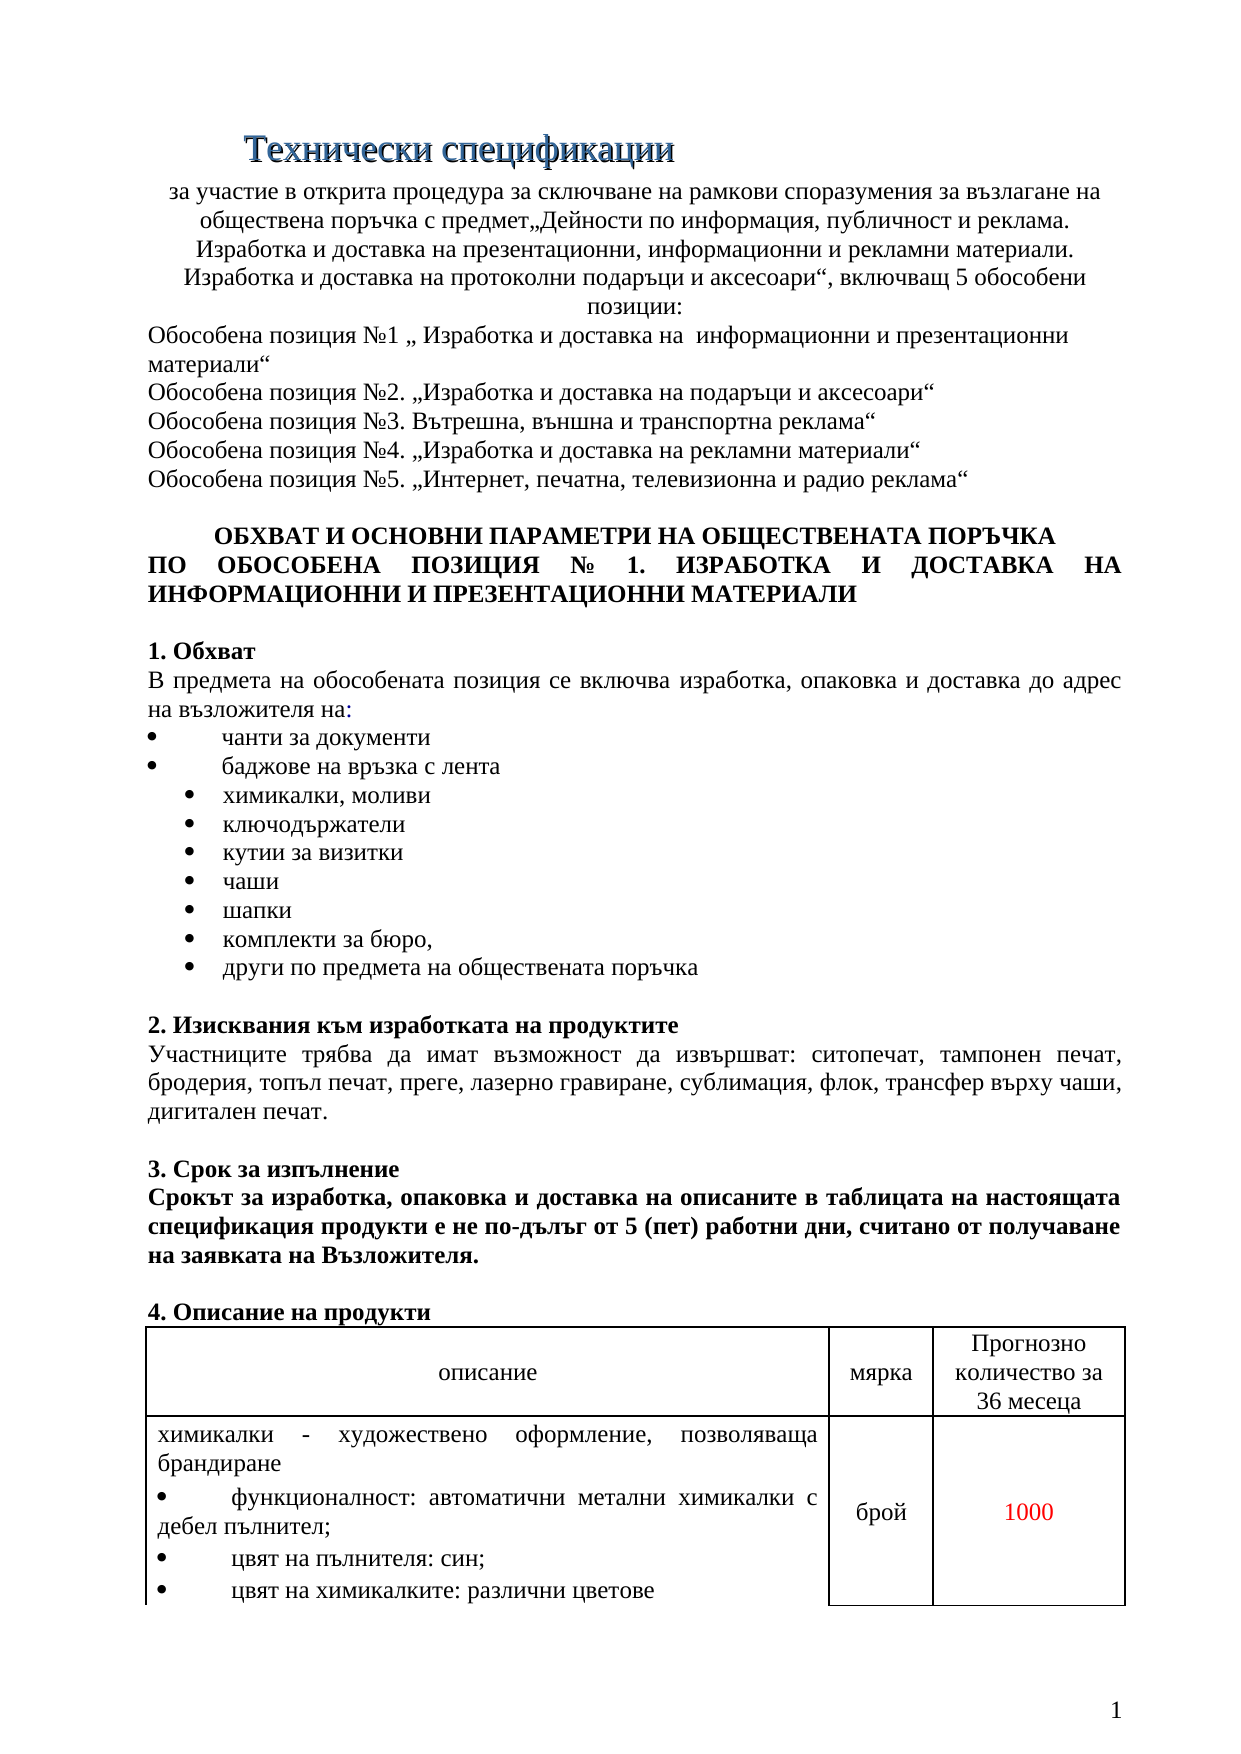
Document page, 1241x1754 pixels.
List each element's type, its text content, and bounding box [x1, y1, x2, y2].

list чанти за документи [148, 722, 1122, 751]
text Обхват и основни параметри на обществената поръчка [148, 521, 1122, 550]
table_cell функционалност: автоматични метални химикалки с дебел пълнител; [147, 1480, 828, 1540]
text 3. Срок за изпълнение [148, 1154, 1122, 1182]
list чаши [185, 866, 1106, 895]
text Обособена позиция №4. „Изработка и доставка на рекламни материали“ [148, 435, 1122, 464]
text Срокът за изработка, опаковка и доставка на описаните в таблицата на настоящата спецификация продукти е не по-дълъг от 5 (пет) работни дни, считано от получаване на заявката на Възложителя. [148, 1182, 1122, 1269]
text Обособена позиция №2. „Изработка и доставка на подаръци и аксесоари“ [148, 377, 1122, 406]
table_header мярка [830, 1328, 932, 1414]
table_cell цвят на химикалките: различни цветове [147, 1573, 828, 1605]
list ключодържатели [185, 809, 1106, 837]
table_cell 1000 [934, 1417, 1124, 1605]
table_cell брой [830, 1417, 932, 1605]
list комплекти за бюро, [185, 924, 1106, 952]
text Обособена позиция №1 „ Изработка и доставка на информационни и презентационни материали“ [148, 320, 1122, 377]
text В предмета на обособената позиция се включва изработка, опаковка и доставка до адрес на възложителя на: [148, 665, 1122, 722]
text по обособена позиция № 1. ИЗРАБОТКА И ДОСТАВКА НА ИНФОРМАЦИОННИ И ПРЕЗЕНТАЦИОННИ МАТЕРИАЛИ [148, 550, 1122, 607]
text Обособена позиция №5. „Интернет, печатна, телевизионна и радио реклама“ [148, 464, 1122, 492]
text 1. Обхват [148, 636, 1122, 665]
list шапки [185, 895, 1106, 924]
text за участие в открита процедура за сключване на рамкови споразумения за възлагане на обществена поръчка с предмет„Дейности по информация, публичност и реклама. Изработка и доставка на презентационни, информационни и рекламни материали. Изработка и доставка на протоколни подаръци и аксесоари“, включващ 5 обособени позиции: [148, 176, 1122, 320]
list кутии за визитки [185, 837, 1106, 866]
text 2. Изисквания към изработката на продуктите [148, 1010, 1122, 1039]
list други по предмета на обществената поръчка [185, 952, 1106, 981]
text Участниците трябва да имат възможност да извършват: ситопечат, тампонен печат, бродерия, топъл печат, преге, лазерно гравиране, сублимация, флок, трансфер върху чаши, дигитален печат. [148, 1039, 1122, 1125]
table_cell цвят на пълнителя: син; [147, 1540, 828, 1572]
text 4. Описание на продукти [148, 1297, 1122, 1326]
list баджове на връзка с лента [148, 751, 1122, 780]
text Обособена позиция №3. Вътрешна, външна и транспортна реклама“ [148, 406, 1122, 435]
table_cell химикалки - художествено оформление, позволяваща брандиране [147, 1417, 828, 1480]
list химикалки, моливи [185, 780, 1106, 809]
table_header Прогнозно количество за 36 месеца [934, 1328, 1124, 1414]
table_header описание [147, 1328, 828, 1414]
